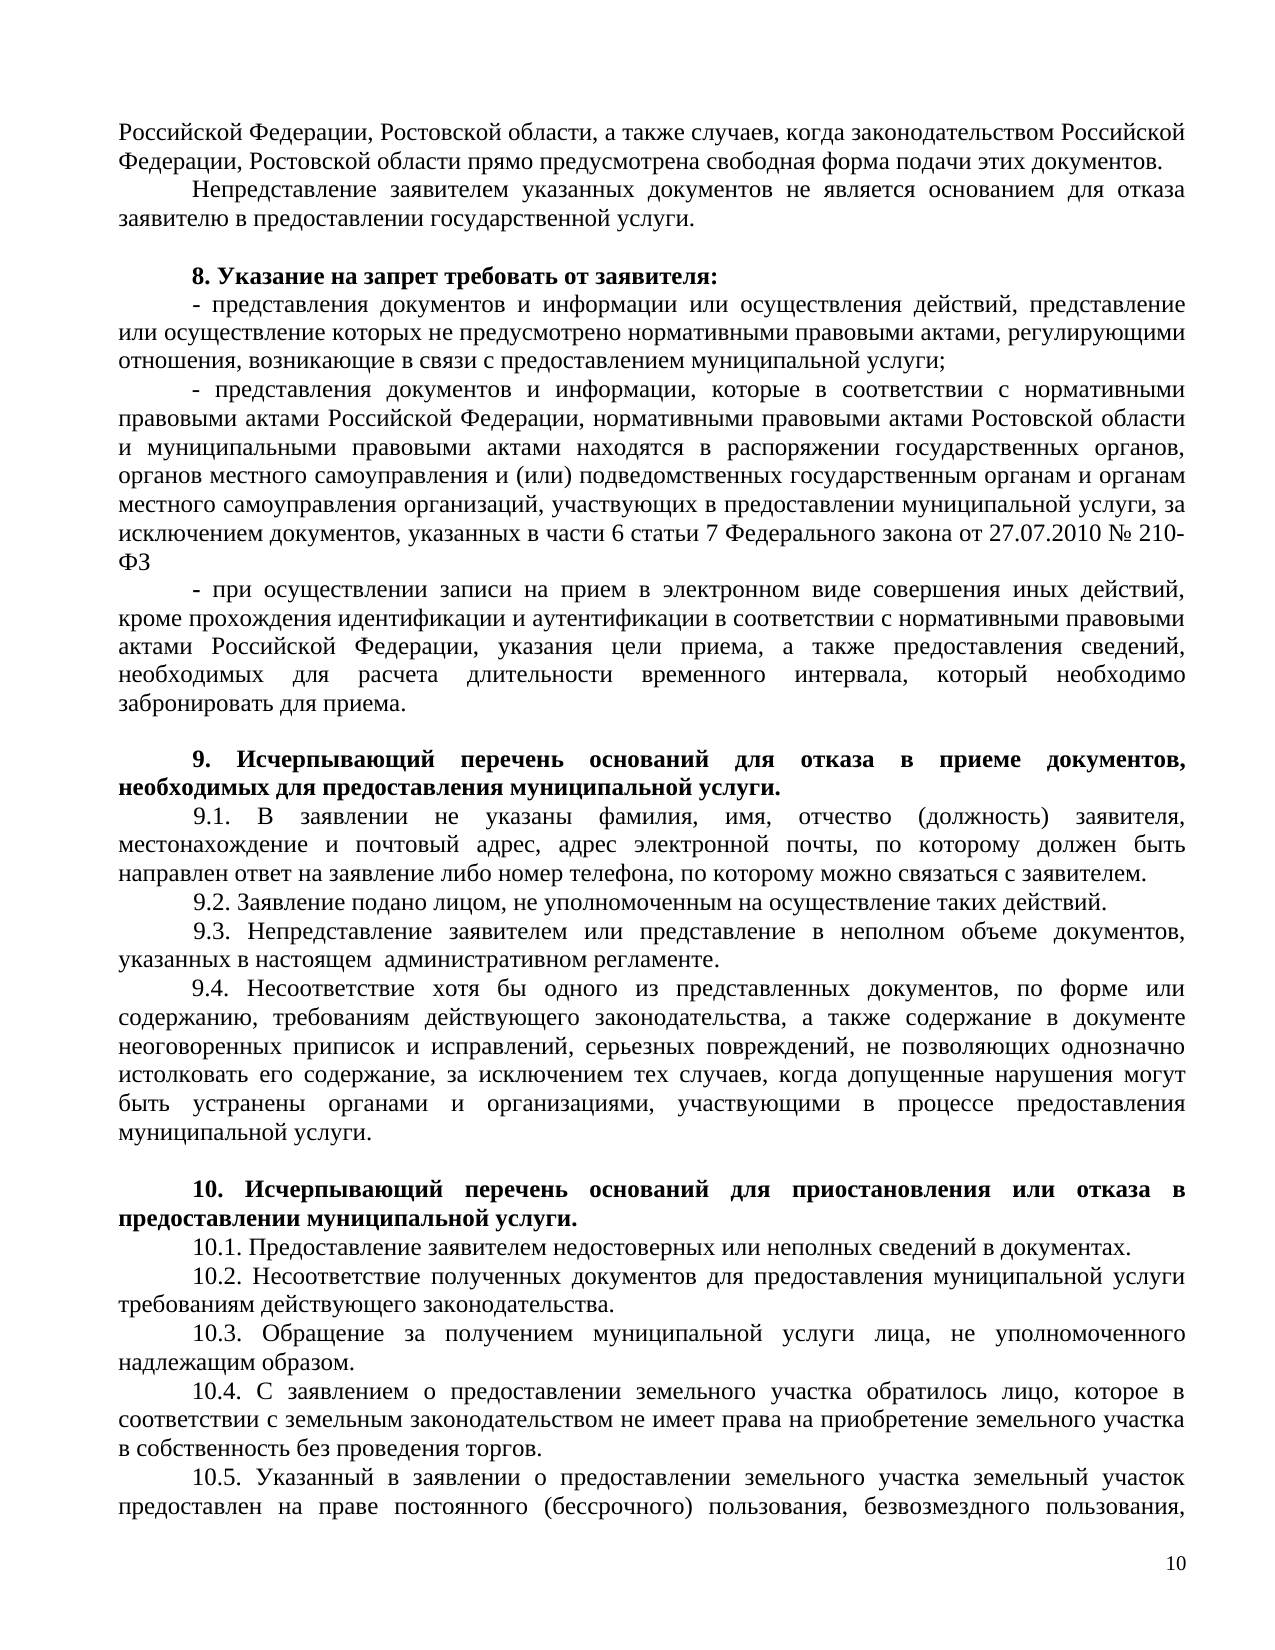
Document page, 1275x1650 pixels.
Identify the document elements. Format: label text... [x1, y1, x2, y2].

text Непредставление заявителем указанных документов не является основанием для отказа заявителю в предоставлении государственной услуги. [118, 174, 1186, 232]
text 10. Исчерпывающий перечень оснований для приостановления или отказа в предоставлении муниципальной услуги. [118, 1174, 1186, 1232]
text 9. Исчерпывающий перечень оснований для отказа в приеме документов, необходимых для предоставления муниципальной услуги. [118, 744, 1186, 801]
text - при осуществлении записи на прием в электронном виде совершения иных действий, кроме прохождения идентификации и аутентификации в соответствии с нормативными правовыми актами Российской Федерации, указания цели приема, а также предоставления сведений, необходимых для расчета длительности временного интервала, который необходимо забронировать для приема. [118, 575, 1186, 716]
text - представления документов и информации, которые в соответствии с нормативными правовыми актами Российской Федерации, нормативными правовыми актами Ростовской области и муниципальными правовыми актами находятся в распоряжении государственных органов, органов местного самоуправления и (или) подведомственных государственным органам и органам местного самоуправления организаций, участвующих в предоставлении муниципальной услуги, за исключением документов, указанных в части 6 статьи 7 Федерального закона от 27.07.2010 № 210-ФЗ [118, 374, 1186, 575]
text - представления документов и информации или осуществления действий, представление или осуществление которых не предусмотрено нормативными правовыми актами, регулирующими отношения, возникающие в связи с предоставлением муниципальной услуги; [118, 289, 1186, 374]
text 9.2. Заявление подано лицом, не уполномоченным на осуществление таких действий. [118, 887, 1187, 916]
text 10.3. Обращение за получением муниципальной услуги лица, не уполномоченного надлежащим образом. [118, 1318, 1186, 1376]
text 9.4. Несоответствие хотя бы одного из представленных документов, по форме или содержанию, требованиям действующего законодательства, а также содержание в документе неоговоренных приписок и исправлений, серьезных повреждений, не позволяющих однозначно истолковать его содержание, за исключением тех случаев, когда допущенные нарушения могут быть устранены органами и организациями, участвующими в процессе предоставления муниципальной услуги. [118, 973, 1186, 1146]
text 9.3. Непредставление заявителем или представление в неполном объеме документов, указанных в настоящем административном регламенте. [118, 916, 1186, 973]
text 8. Указание на запрет требовать от заявителя: [118, 261, 1186, 289]
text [118, 118, 1186, 174]
text 10.4. С заявлением о предоставлении земельного участка обратилось лицо, которое в соответствии с земельным законодательством не имеет права на приобретение земельного участка в собственность без проведения торгов. [118, 1376, 1186, 1462]
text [118, 1462, 1186, 1519]
text 9.1. В заявлении не указаны фамилия, имя, отчество (должность) заявителя, местонахождение и почтовый адрес, адрес электронной почты, по которому должен быть направлен ответ на заявление либо номер телефона, по которому можно связаться с заявителем. [118, 801, 1187, 887]
text 10.2. Несоответствие полученных документов для предоставления муниципальной услуги требованиям действующего законодательства. [118, 1261, 1186, 1318]
text 10.1. Предоставление заявителем недостоверных или неполных сведений в документах. [118, 1232, 1186, 1261]
